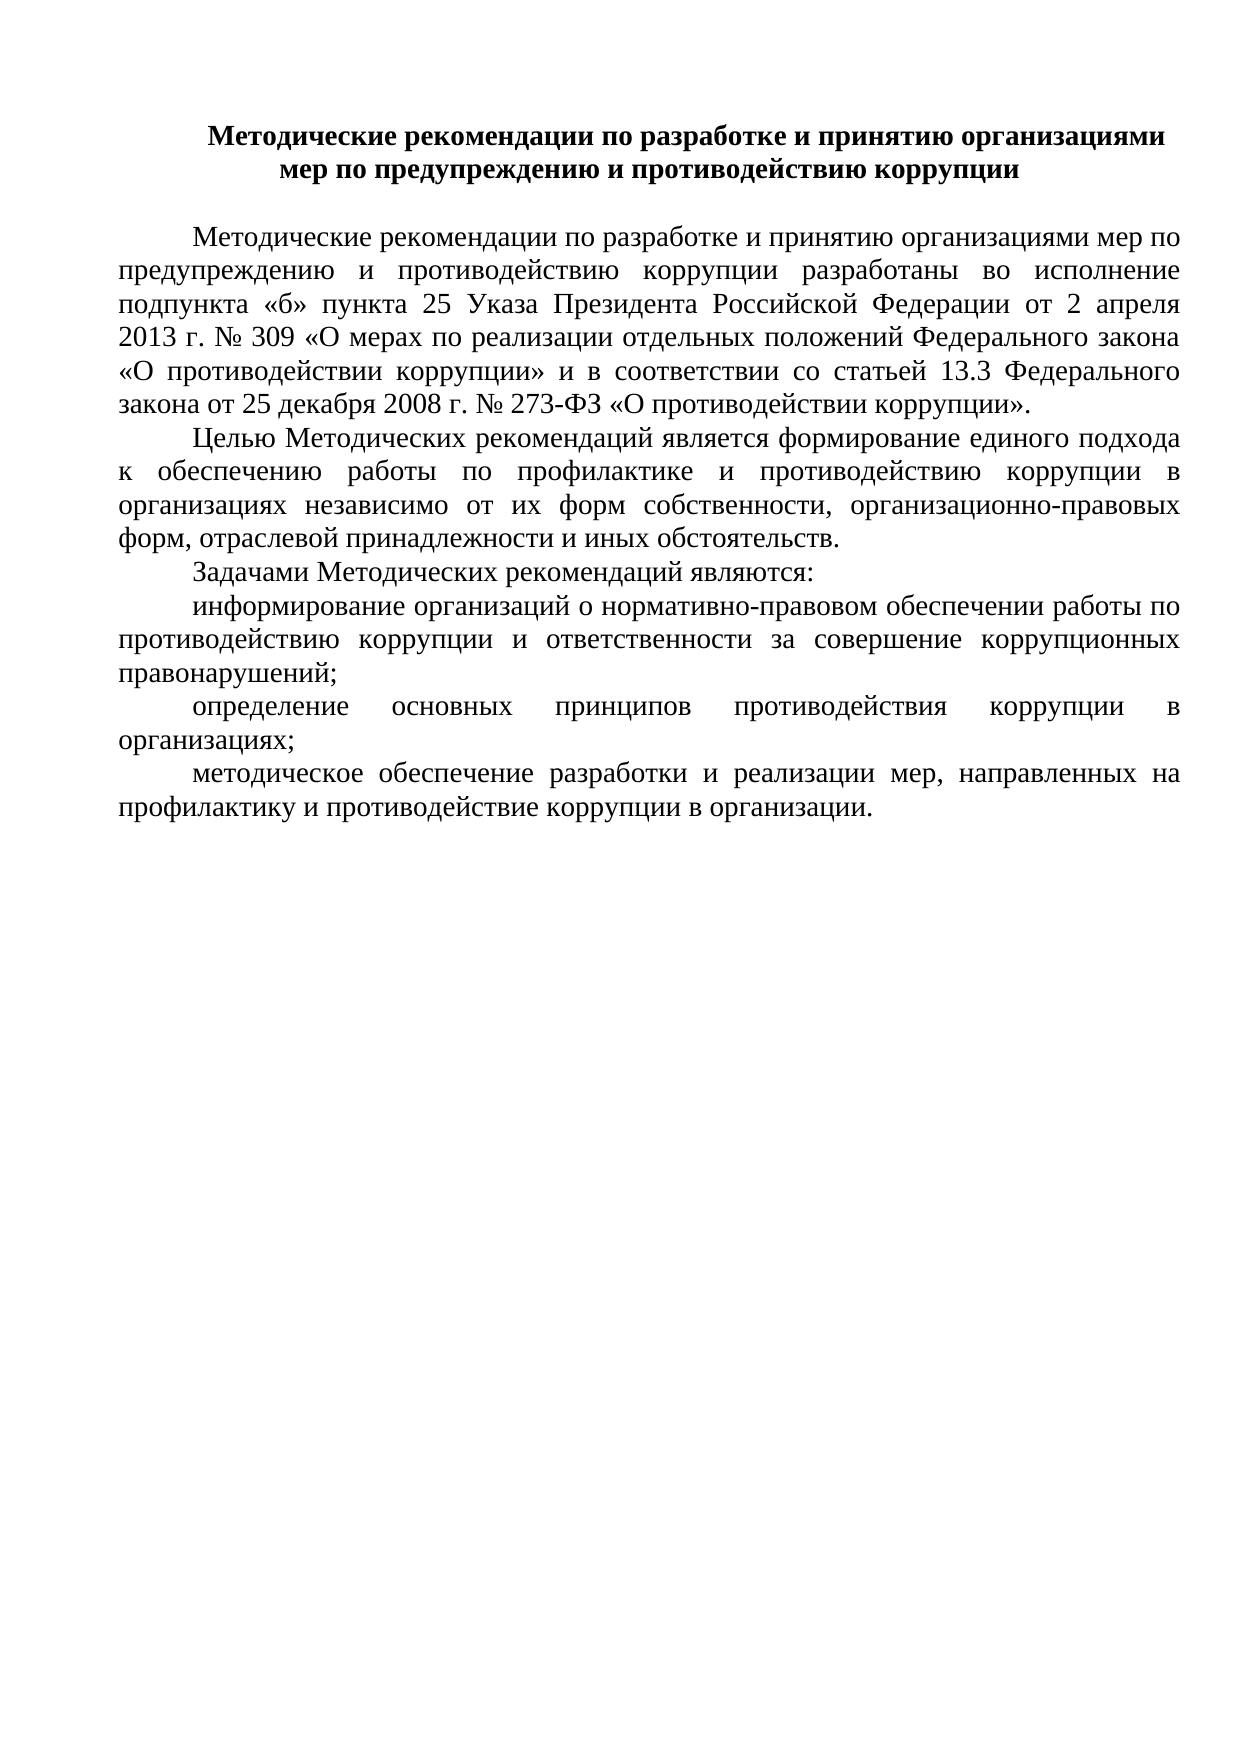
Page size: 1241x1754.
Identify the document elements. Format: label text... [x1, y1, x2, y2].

text определение основных принципов противодействия коррупции в организациях; [118, 688, 1181, 755]
text Методические рекомендации по разработке и принятию организациями мер по предупреждению и противодействию коррупции [118, 118, 1181, 185]
text методическое обеспечение разработки и реализации мер, направленных на профилактику и противодействие коррупции в организации. [118, 755, 1181, 822]
text Задачами Методических рекомендаций являются: [118, 554, 1181, 588]
text Методические рекомендации по разработке и принятию организациями мер по предупреждению и противодействию коррупции разработаны во исполнение подпункта «б» пункта 25 Указа Президента Российской Федерации от 2 апреля 2013 г. № 309 «О мерах по реализации отдельных положений Федерального закона «О противодействии коррупции» и в соответствии со статьей 13.3 Федерального закона от 25 декабря 2008 г. № 273-ФЗ «О противодействии коррупции». [118, 219, 1181, 420]
text Целью Методических рекомендаций является формирование единого подхода к обеспечению работы по профилактике и противодействию коррупции в организациях независимо от их форм собственности, организационно-правовых форм, отраслевой принадлежности и иных обстоятельств. [118, 420, 1181, 554]
text информирование организаций о нормативно-правовом обеспечении работы по противодействию коррупции и ответственности за совершение коррупционных правонарушений; [118, 588, 1181, 688]
